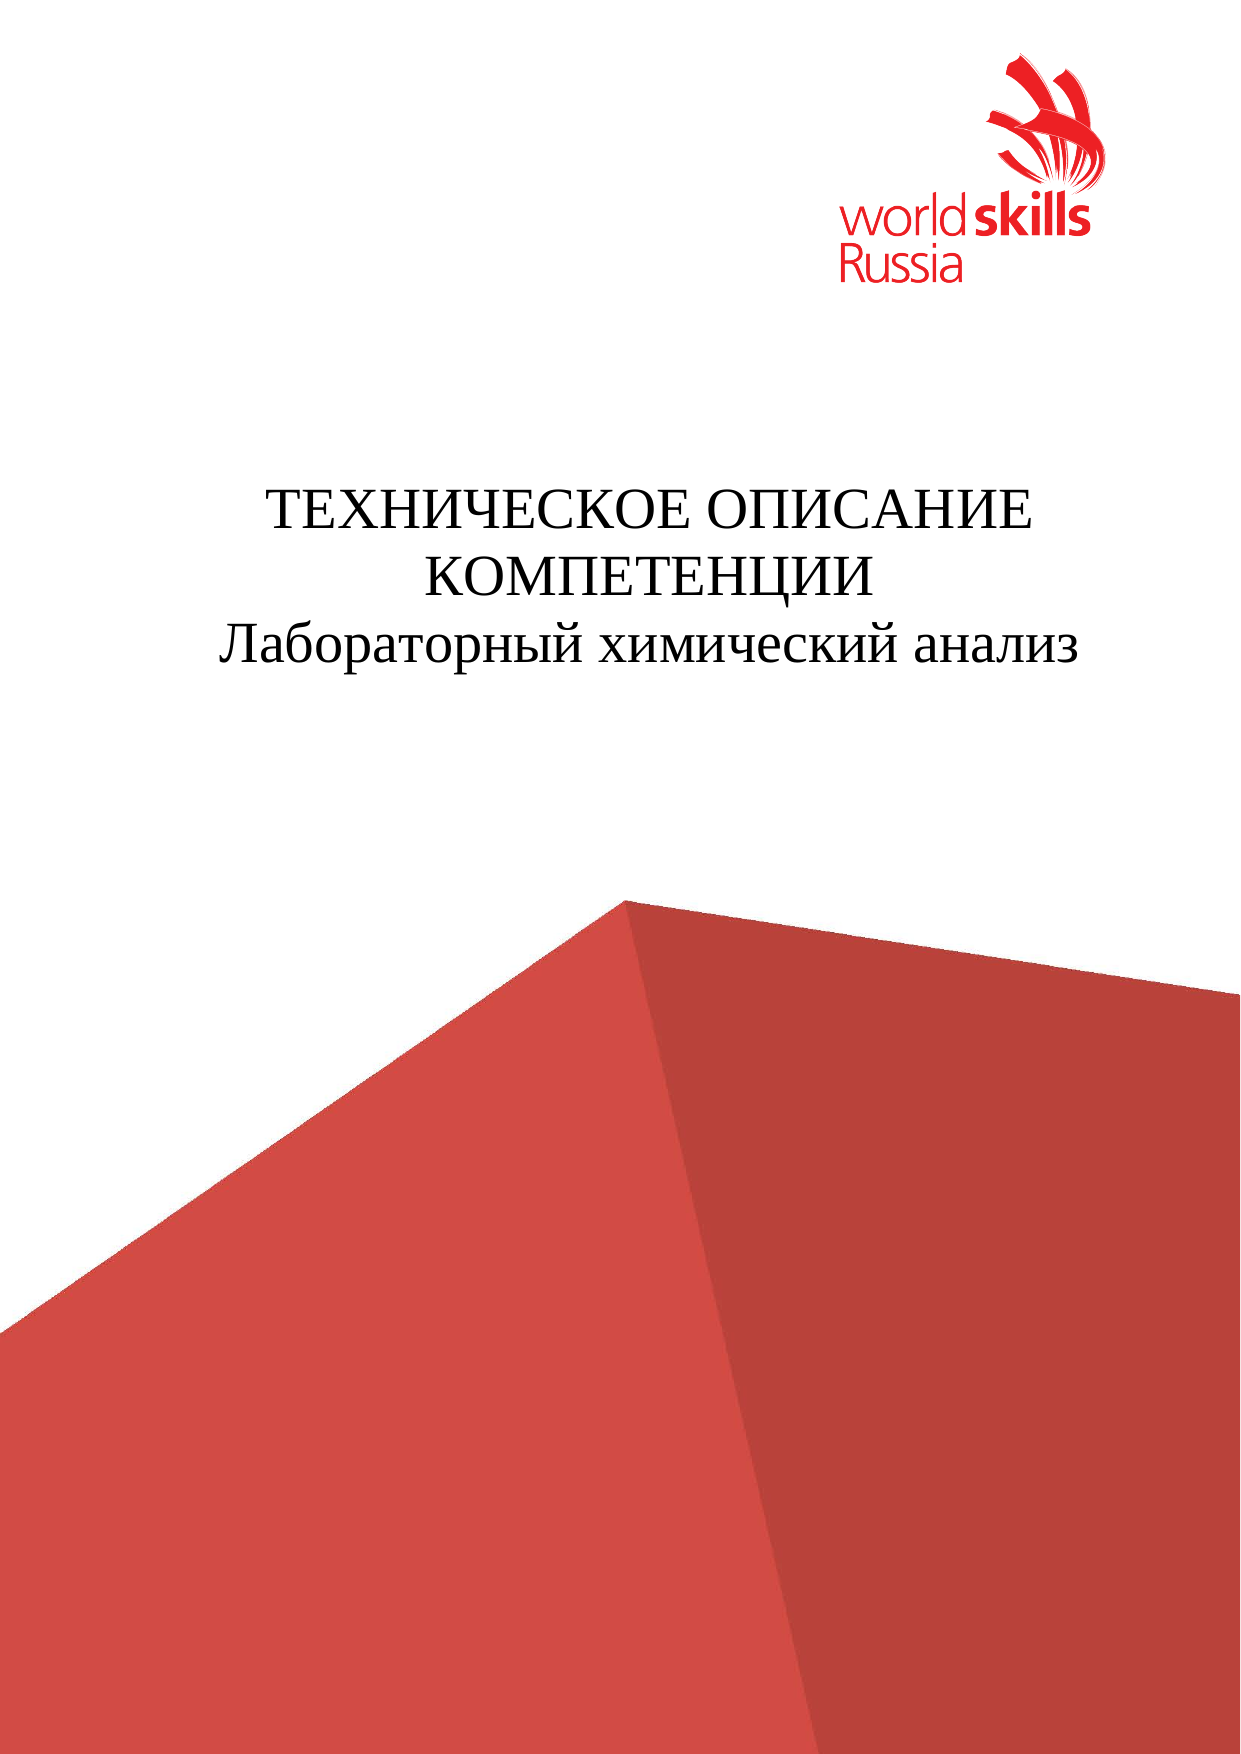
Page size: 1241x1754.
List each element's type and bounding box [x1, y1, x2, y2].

picture [839, 53, 1152, 283]
picture [0, 861, 1241, 1754]
